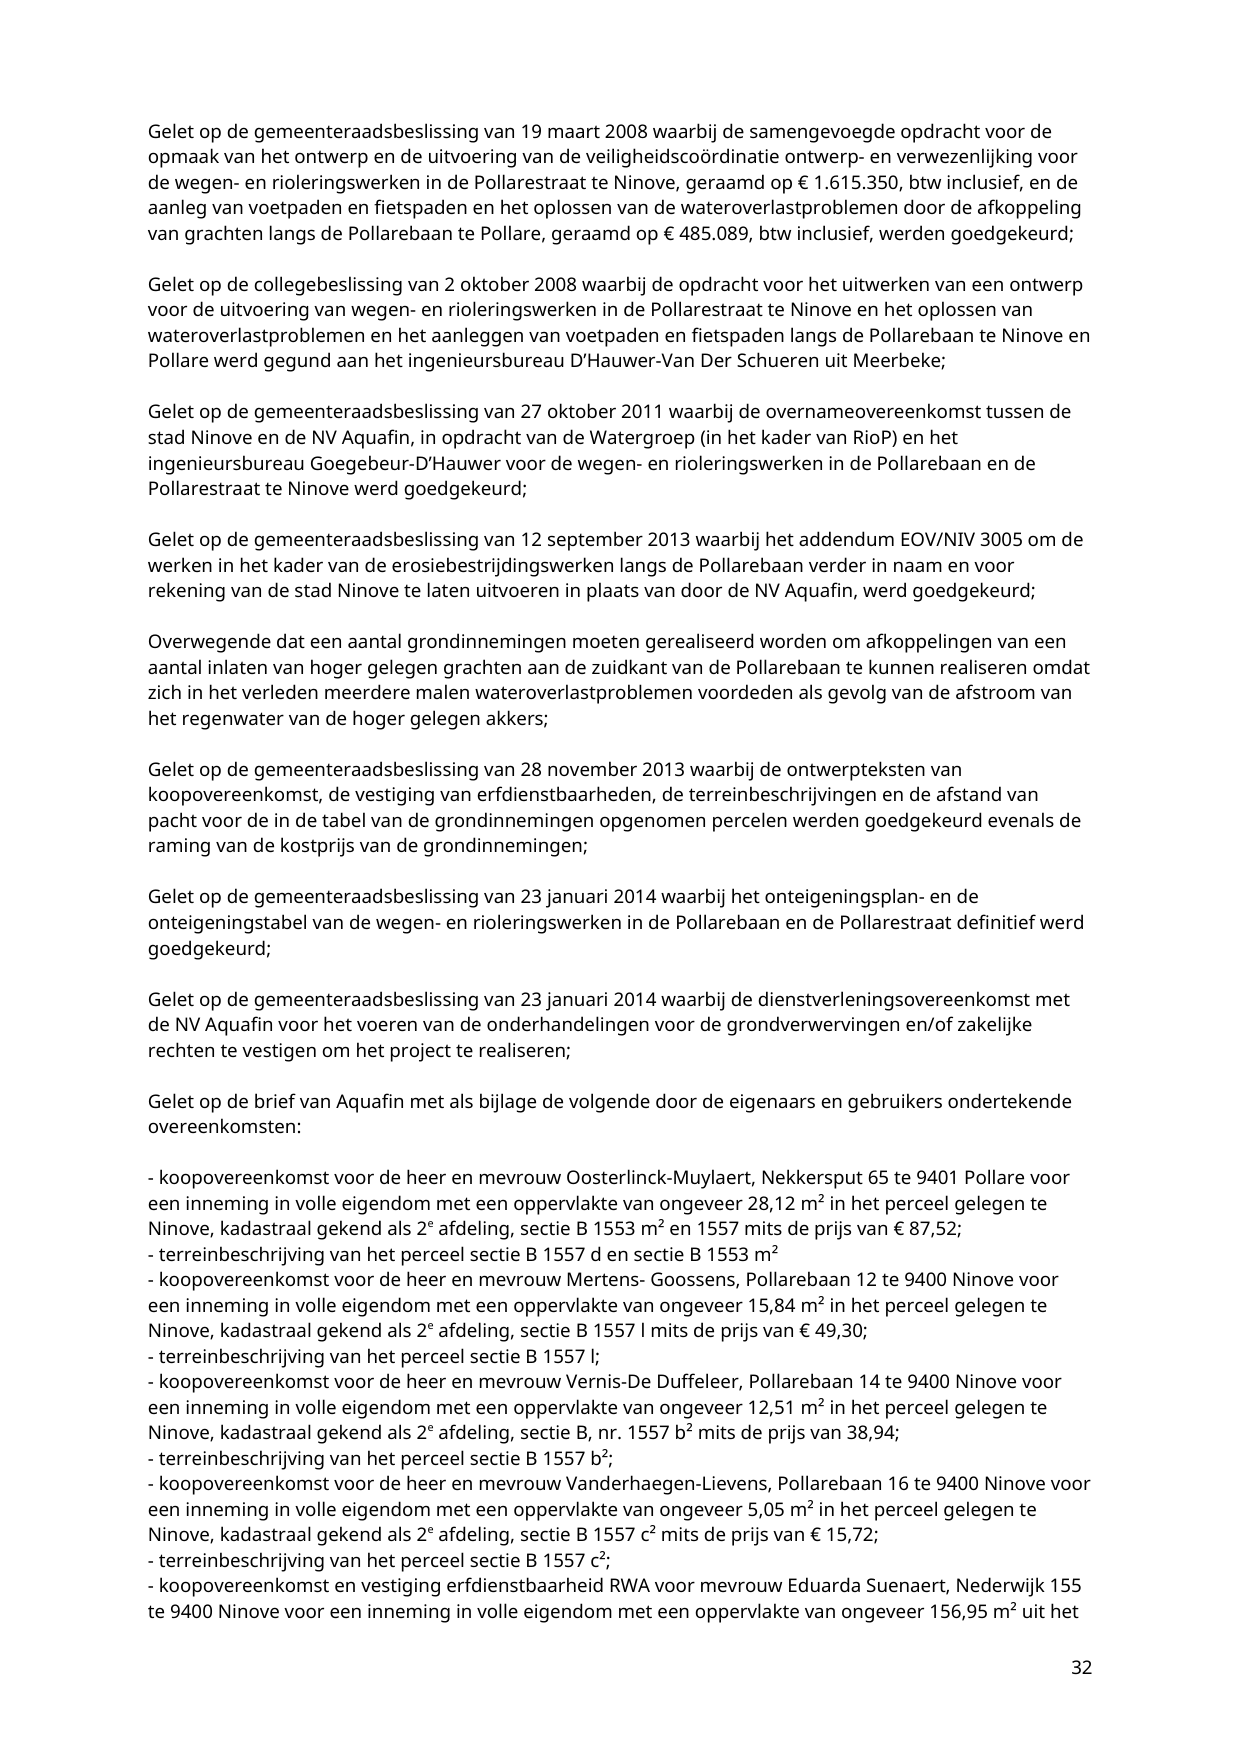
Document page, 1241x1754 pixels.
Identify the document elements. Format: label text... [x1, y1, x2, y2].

text - koopovereenkomst voor de heer en mevrouw Mertens- Goossens, Pollarebaan 12 te 9400 Ninove voor een inneming in volle eigendom met een oppervlakte van ongeveer 15,84 m² in het perceel gelegen te Ninove, kadastraal gekend als 2e afdeling, sectie B 1557 l mits de prijs van € 49,30; [148, 1267, 1092, 1343]
text Gelet op de gemeenteraadsbeslissing van 27 oktober 2011 waarbij de overnameovereenkomst tussen de stad Ninove en de NV Aquafin, in opdracht van de Watergroep (in het kader van RioP) en het ingenieursbureau Goegebeur-D’Hauwer voor de wegen- en rioleringswerken in de Pollarebaan en de Pollarestraat te Ninove werd goedgekeurd; [148, 399, 1092, 501]
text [148, 1573, 1092, 1624]
text - koopovereenkomst voor de heer en mevrouw Vanderhaegen-Lievens, Pollarebaan 16 te 9400 Ninove voor een inneming in volle eigendom met een oppervlakte van ongeveer 5,05 m² in het perceel gelegen te Ninove, kadastraal gekend als 2e afdeling, sectie B 1557 c² mits de prijs van € 15,72; [148, 1471, 1092, 1547]
text - terreinbeschrijving van het perceel sectie B 1557 d en sectie B 1553 m² [148, 1241, 1092, 1267]
text Overwegende dat een aantal grondinnemingen moeten gerealiseerd worden om afkoppelingen van een aantal inlaten van hoger gelegen grachten aan de zuidkant van de Pollarebaan te kunnen realiseren omdat zich in het verleden meerdere malen wateroverlastproblemen voordeden als gevolg van de afstroom van het regenwater van de hoger gelegen akkers; [148, 628, 1092, 731]
text Gelet op de gemeenteraadsbeslissing van 28 november 2013 waarbij de ontwerpteksten van koopovereenkomst, de vestiging van erfdienstbaarheden, de terreinbeschrijvingen en de afstand van pacht voor de in de tabel van de grondinnemingen opgenomen percelen werden goedgekeurd evenals de raming van de kostprijs van de grondinnemingen; [148, 756, 1092, 858]
text - terreinbeschrijving van het perceel sectie B 1557 l; [148, 1343, 1092, 1369]
text Gelet op de gemeenteraadsbeslissing van 23 januari 2014 waarbij de dienstverleningsovereenkomst met de NV Aquafin voor het voeren van de onderhandelingen voor de grondverwervingen en/of zakelijke rechten te vestigen om het project te realiseren; [148, 986, 1092, 1062]
text - terreinbeschrijving van het perceel sectie B 1557 c²; [148, 1547, 1092, 1573]
text Gelet op de brief van Aquafin met als bijlage de volgende door de eigenaars en gebruikers ondertekende overeenkomsten: [148, 1088, 1092, 1139]
text - terreinbeschrijving van het perceel sectie B 1557 b²; [148, 1445, 1092, 1471]
text Gelet op de gemeenteraadsbeslissing van 23 januari 2014 waarbij het onteigeningsplan- en de onteigeningstabel van de wegen- en rioleringswerken in de Pollarebaan en de Pollarestraat definitief werd goedgekeurd; [148, 884, 1092, 960]
text - koopovereenkomst voor de heer en mevrouw Vernis-De Duffeleer, Pollarebaan 14 te 9400 Ninove voor een inneming in volle eigendom met een oppervlakte van ongeveer 12,51 m² in het perceel gelegen te Ninove, kadastraal gekend als 2e afdeling, sectie B, nr. 1557 b² mits de prijs van 38,94; [148, 1369, 1092, 1445]
text - koopovereenkomst voor de heer en mevrouw Oosterlinck-Muylaert, Nekkersput 65 te 9401 Pollare voor een inneming in volle eigendom met een oppervlakte van ongeveer 28,12 m² in het perceel gelegen te Ninove, kadastraal gekend als 2e afdeling, sectie B 1553 m² en 1557 mits de prijs van € 87,52; [148, 1164, 1092, 1241]
text Gelet op de gemeenteraadsbeslissing van 19 maart 2008 waarbij de samengevoegde opdracht voor de opmaak van het ontwerp en de uitvoering van de veiligheidscoördinatie ontwerp- en verwezenlijking voor de wegen- en rioleringswerken in de Pollarestraat te Ninove, geraamd op € 1.615.350, btw inclusief, en de aanleg van voetpaden en fietspaden en het oplossen van de wateroverlastproblemen door de afkoppeling van grachten langs de Pollarebaan te Pollare, geraamd op € 485.089, btw inclusief, werden goedgekeurd; [148, 118, 1092, 246]
text Gelet op de gemeenteraadsbeslissing van 12 september 2013 waarbij het addendum EOV/NIV 3005 om de werken in het kader van de erosiebestrijdingswerken langs de Pollarebaan verder in naam en voor rekening van de stad Ninove te laten uitvoeren in plaats van door de NV Aquafin, werd goedgekeurd; [148, 526, 1092, 603]
text Gelet op de collegebeslissing van 2 oktober 2008 waarbij de opdracht voor het uitwerken van een ontwerp voor de uitvoering van wegen- en rioleringswerken in de Pollarestraat te Ninove en het oplossen van wateroverlastproblemen en het aanleggen van voetpaden en fietspaden langs de Pollarebaan te Ninove en Pollare werd gegund aan het ingenieursbureau D’Hauwer-Van Der Schueren uit Meerbeke; [148, 271, 1092, 373]
